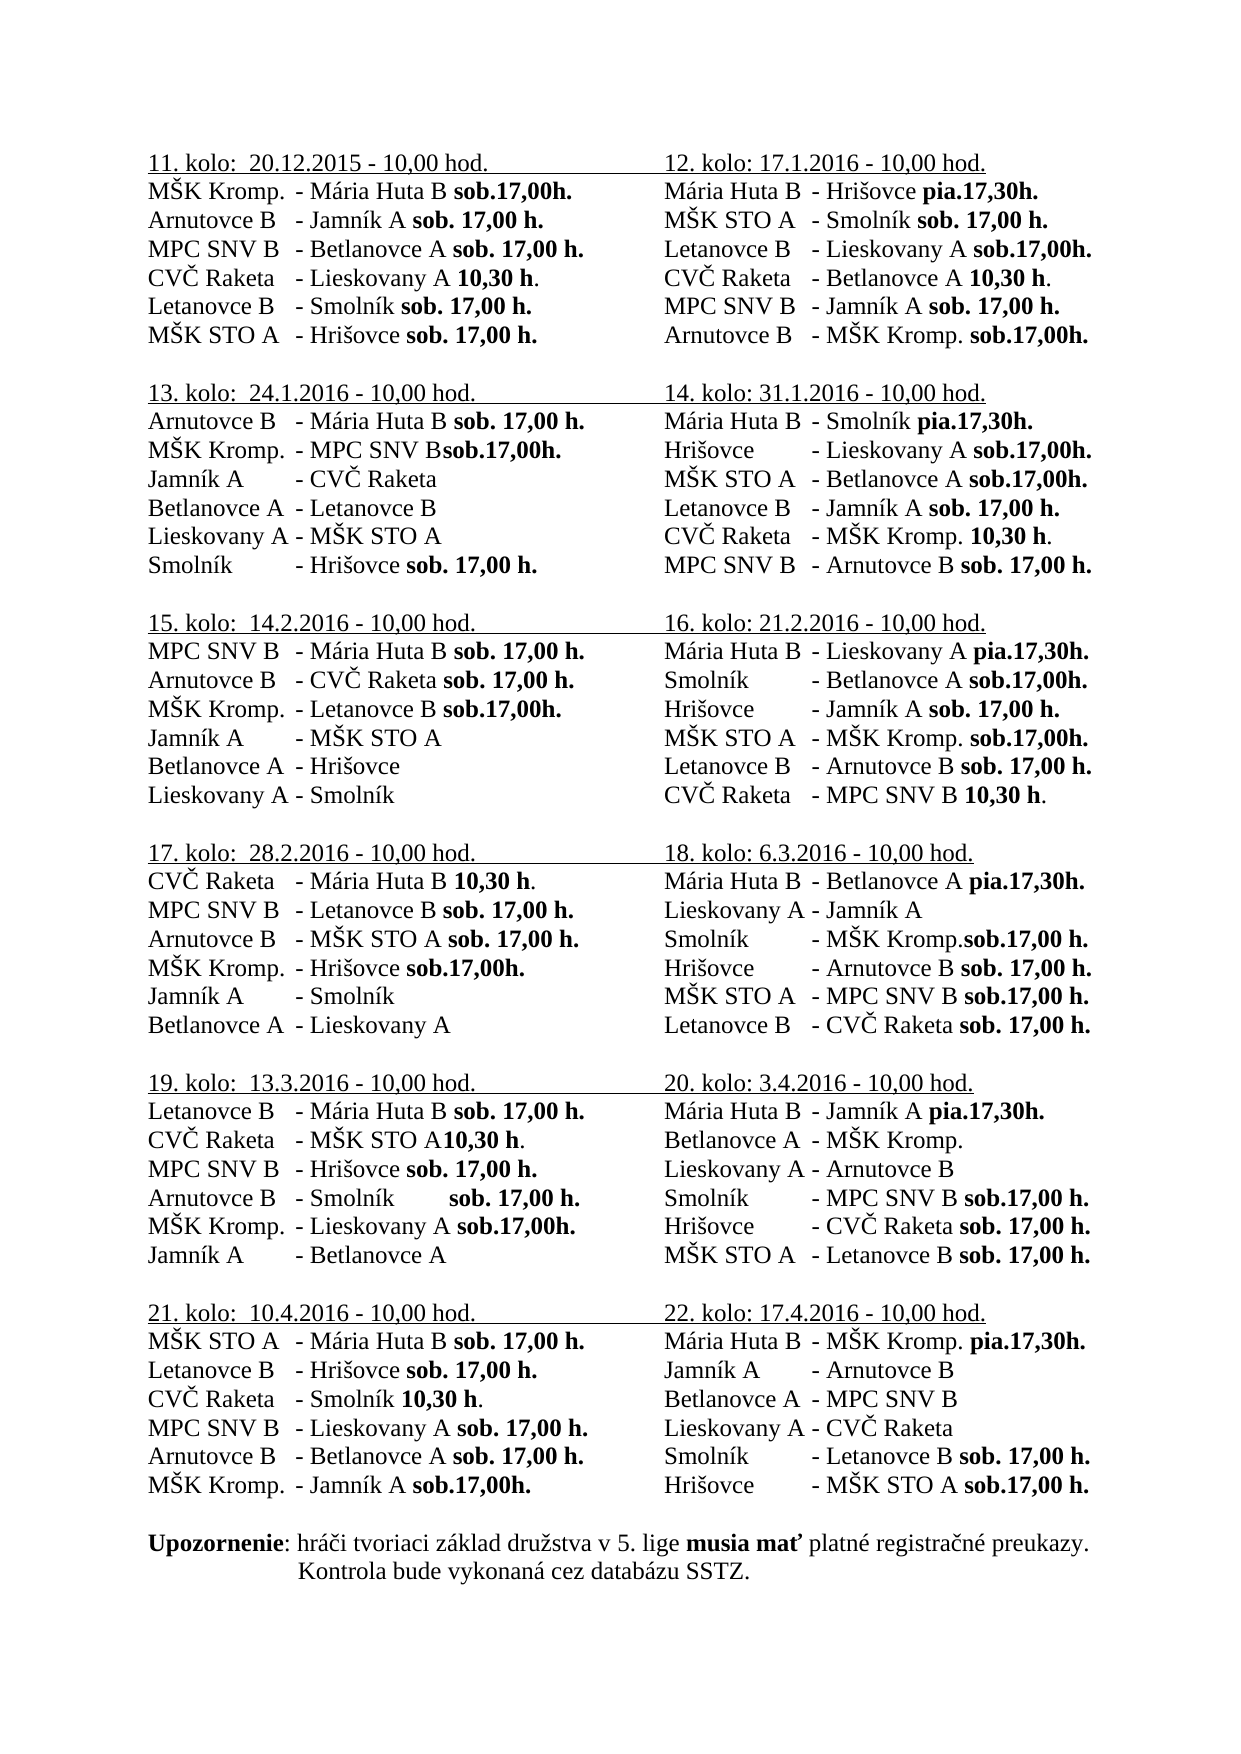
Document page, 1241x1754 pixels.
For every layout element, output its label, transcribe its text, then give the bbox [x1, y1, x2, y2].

text Jamník A - Betlanovce A MŠK STO A - Letanovce B sob. 17,00 h. [148, 1240, 1093, 1269]
text MŠK Kromp. - Letanovce B sob.17,00h. Hrišovce - Jamník A sob. 17,00 h. [148, 694, 1093, 723]
text Betlanovce A - Lieskovany A Letanovce B - CVČ Raketa sob. 17,00 h. [148, 1010, 1093, 1039]
text CVČ Raketa - Mária Huta B 10,30 h. Mária Huta B - Betlanovce A pia.17,30h. [148, 866, 1093, 895]
text 19. kolo: 13.3.2016 - 10,00 hod. 20. kolo: 3.4.2016 - 10,00 hod. [148, 1068, 1093, 1096]
text CVČ Raketa - Lieskovany A 10,30 h. CVČ Raketa - Betlanovce A 10,30 h. [148, 263, 1093, 291]
text MPC SNV B - Betlanovce A sob. 17,00 h. Letanovce B - Lieskovany A sob.17,00h. [148, 234, 1093, 263]
text Arnutovce B - Mária Huta B sob. 17,00 h. Mária Huta B - Smolník pia.17,30h. [148, 406, 1093, 435]
text Lieskovany A - MŠK STO A CVČ Raketa - MŠK Kromp. 10,30 h. [148, 521, 1093, 550]
text Jamník A - CVČ Raketa MŠK STO A - Betlanovce A sob.17,00h. [148, 464, 1093, 493]
text Lieskovany A - Smolník CVČ Raketa - MPC SNV B 10,30 h. [148, 780, 1093, 809]
text MPC SNV B - Hrišovce sob. 17,00 h. Lieskovany A - Arnutovce B [148, 1154, 1093, 1183]
text 15. kolo: 14.2.2016 - 10,00 hod. 16. kolo: 21.2.2016 - 10,00 hod. [148, 608, 1093, 636]
text Jamník A - Smolník MŠK STO A - MPC SNV B sob.17,00 h. [148, 981, 1093, 1010]
text Jamník A - MŠK STO A MŠK STO A - MŠK Kromp. sob.17,00h. [148, 723, 1093, 751]
text 11. kolo: 20.12.2015 - 10,00 hod. 12. kolo: 17.1.2016 - 10,00 hod. [148, 148, 1093, 176]
text 21. kolo: 10.4.2016 - 10,00 hod. 22. kolo: 17.4.2016 - 10,00 hod. [148, 1298, 1093, 1326]
text MPC SNV B - Letanovce B sob. 17,00 h. Lieskovany A - Jamník A [148, 895, 1093, 924]
text MŠK Kromp. - Jamník A sob.17,00h. Hrišovce - MŠK STO A sob.17,00 h. [148, 1470, 1093, 1499]
text Arnutovce B - Smolník sob. 17,00 h. Smolník - MPC SNV B sob.17,00 h. [148, 1183, 1093, 1211]
text Betlanovce A - Letanovce B Letanovce B - Jamník A sob. 17,00 h. [148, 493, 1093, 521]
text MŠK STO A - Hrišovce sob. 17,00 h. Arnutovce B - MŠK Kromp. sob.17,00h. [148, 320, 1093, 349]
text MPC SNV B - Lieskovany A sob. 17,00 h. Lieskovany A - CVČ Raketa [148, 1413, 1093, 1441]
text MŠK Kromp. - Mária Huta B sob.17,00h. Mária Huta B - Hrišovce pia.17,30h. [148, 176, 1093, 205]
text CVČ Raketa - Smolník 10,30 h. Betlanovce A - MPC SNV B [148, 1384, 1093, 1413]
text MŠK STO A - Mária Huta B sob. 17,00 h. Mária Huta B - MŠK Kromp. pia.17,30h. [148, 1326, 1093, 1355]
text Arnutovce B - CVČ Raketa sob. 17,00 h. Smolník - Betlanovce A sob.17,00h. [148, 665, 1093, 694]
text 13. kolo: 24.1.2016 - 10,00 hod. 14. kolo: 31.1.2016 - 10,00 hod. [148, 378, 1093, 406]
text MPC SNV B - Mária Huta B sob. 17,00 h. Mária Huta B - Lieskovany A pia.17,30h. [148, 636, 1093, 665]
text 17. kolo: 28.2.2016 - 10,00 hod. 18. kolo: 6.3.2016 - 10,00 hod. [148, 838, 1093, 866]
text CVČ Raketa - MŠK STO A 10,30 h. Betlanovce A - MŠK Kromp. [148, 1125, 1093, 1154]
text Arnutovce B - Jamník A sob. 17,00 h. MŠK STO A - Smolník sob. 17,00 h. [148, 205, 1093, 234]
text MŠK Kromp. - MPC SNV B sob.17,00h. Hrišovce - Lieskovany A sob.17,00h. [148, 435, 1093, 464]
text Arnutovce B - MŠK STO A sob. 17,00 h. Smolník - MŠK Kromp.sob.17,00 h. [148, 924, 1093, 953]
text Arnutovce B - Betlanovce A sob. 17,00 h. Smolník - Letanovce B sob. 17,00 h. [148, 1441, 1093, 1470]
text MŠK Kromp. - Hrišovce sob.17,00h. Hrišovce - Arnutovce B sob. 17,00 h. [148, 953, 1093, 981]
text Letanovce B - Hrišovce sob. 17,00 h. Jamník A - Arnutovce B [148, 1355, 1093, 1384]
text Kontrola bude vykonaná cez databázu SSTZ. [148, 1556, 1093, 1585]
text MŠK Kromp. - Lieskovany A sob.17,00h. Hrišovce - CVČ Raketa sob. 17,00 h. [148, 1211, 1093, 1240]
text Smolník - Hrišovce sob. 17,00 h. MPC SNV B - Arnutovce B sob. 17,00 h. [148, 550, 1093, 579]
text Letanovce B - Mária Huta B sob. 17,00 h. Mária Huta B - Jamník A pia.17,30h. [148, 1096, 1093, 1125]
text Letanovce B - Smolník sob. 17,00 h. MPC SNV B - Jamník A sob. 17,00 h. [148, 291, 1093, 320]
text Upozornenie: hráči tvoriaci základ družstva v 5. lige musia mať platné registračné preukazy. [148, 1528, 1093, 1556]
text Betlanovce A - Hrišovce Letanovce B - Arnutovce B sob. 17,00 h. [148, 751, 1093, 780]
